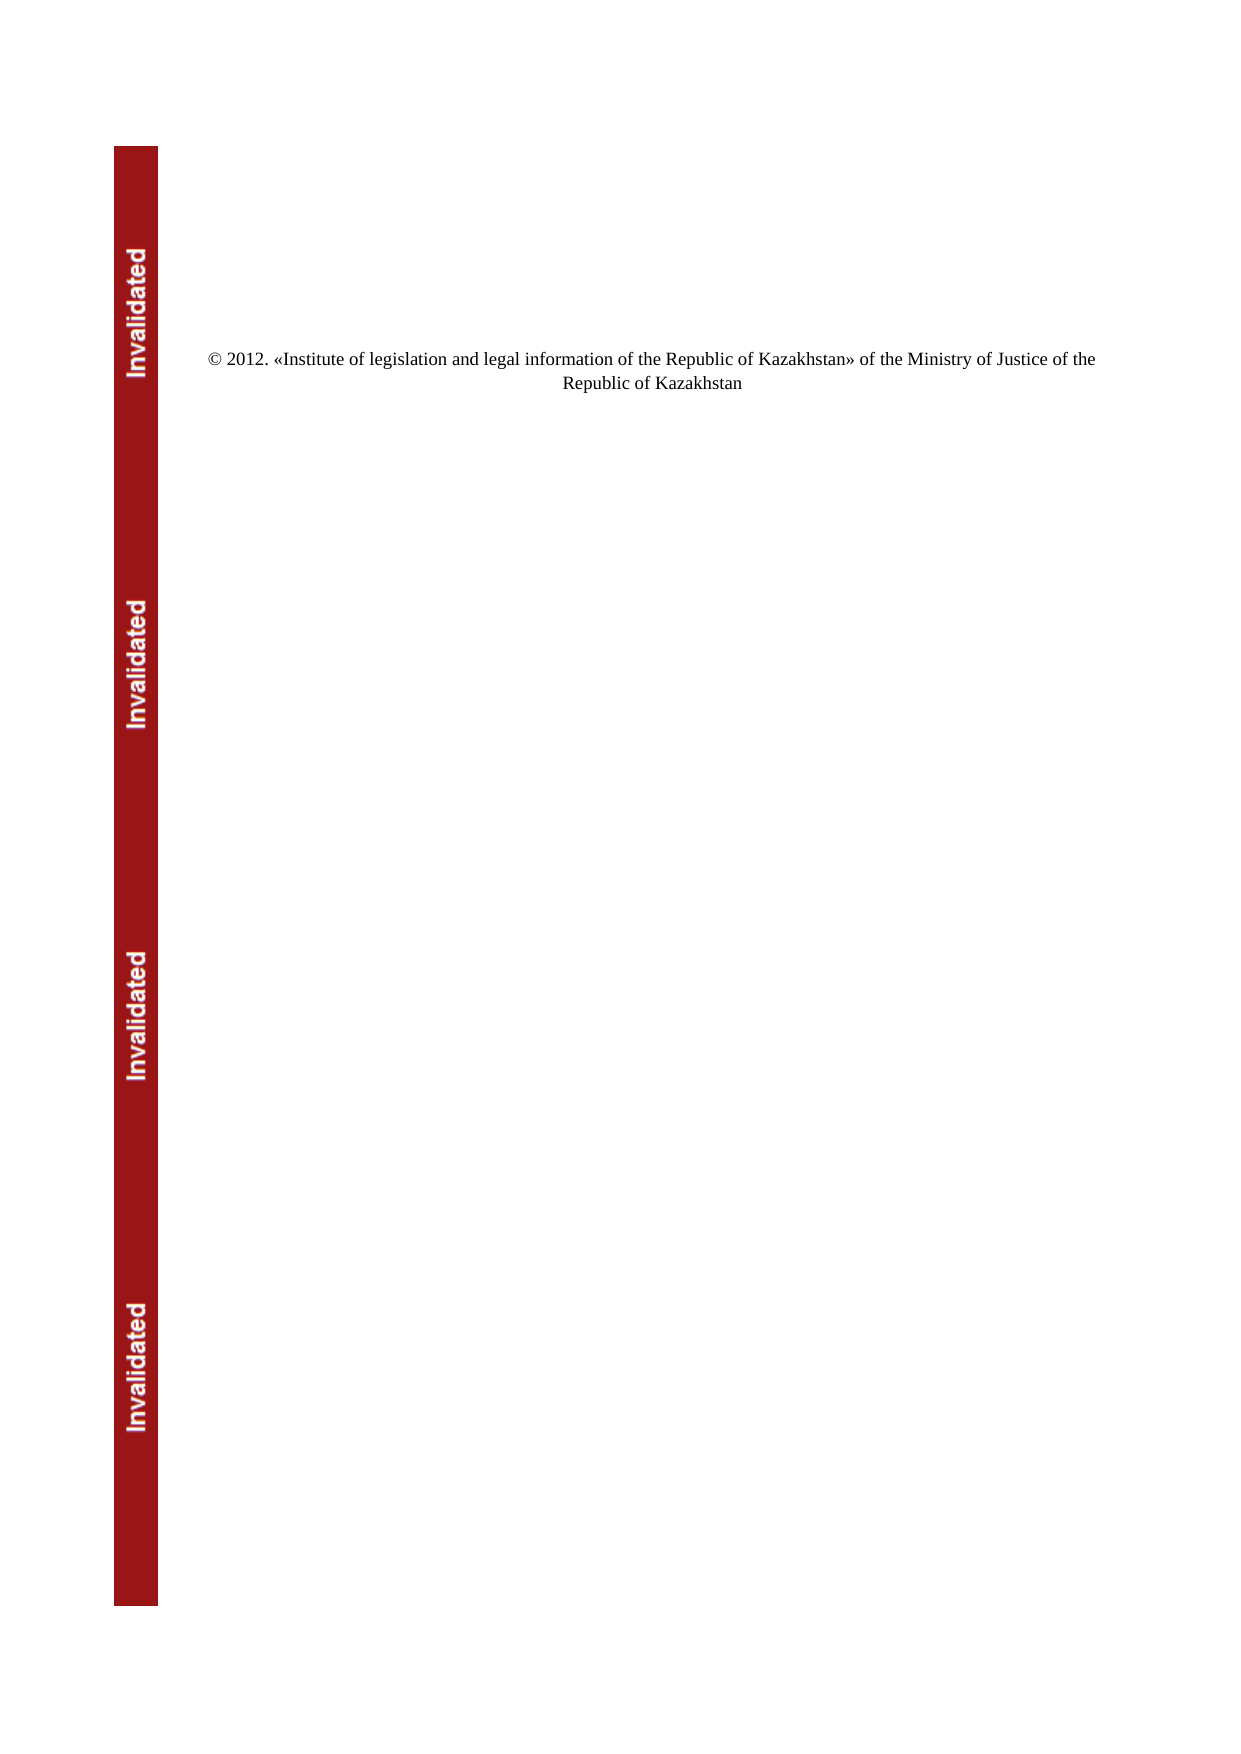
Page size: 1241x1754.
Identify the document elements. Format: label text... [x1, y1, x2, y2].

picture [114, 146, 158, 347]
picture [114, 394, 158, 1606]
text © 2012. «Institute of legislation and legal information of the Republic of Kazakhstan» of the Ministry of Justice of the Republic of Kazakhstan [112, 347, 1128, 394]
